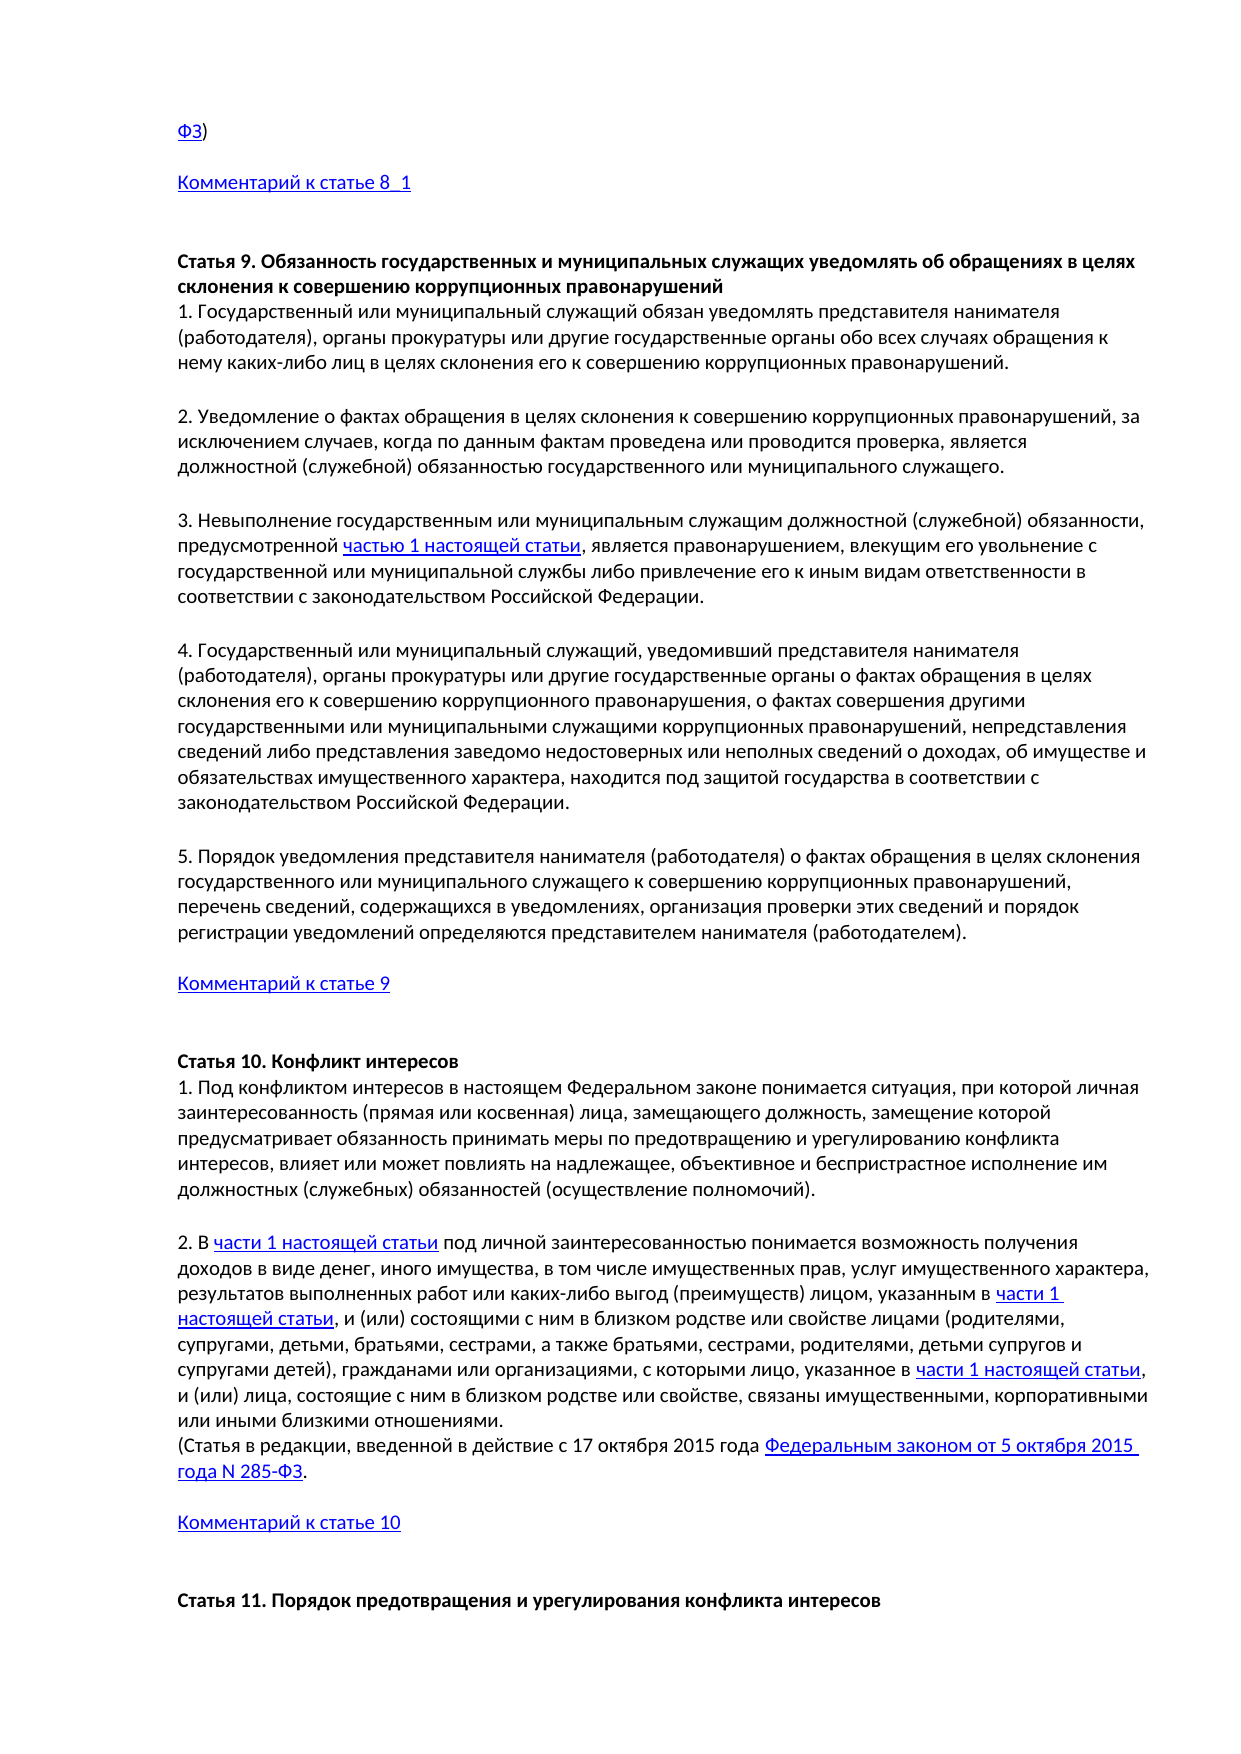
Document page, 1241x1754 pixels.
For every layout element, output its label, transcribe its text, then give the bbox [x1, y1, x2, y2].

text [177, 118, 1152, 248]
text 2. В части 1 настоящей статьи под личной заинтересованностью понимается возможность получения доходов в виде денег, иного имущества, в том числе имущественных прав, услуг имущественного характера, результатов выполненных работ или каких-либо выгод (преимуществ) лицом, указанным в части 1 настоящей статьи, и (или) состоящими с ним в близком родстве или свойстве лицами (родителями, супругами, детьми, братьями, сестрами, а также братьями, сестрами, родителями, детьми супругов и супругами детей), гражданами или организациями, с которыми лицо, указанное в части 1 настоящей статьи, и (или) лица, состоящие с ним в близком родстве или свойстве, связаны имущественными, корпоративными или иными близкими отношениями. (Статья в редакции, введенной в действие с 17 октября 2015 года Федеральным законом от 5 октября 2015 года N 285-ФЗ. Комментарий к статье 10 [177, 1229, 1152, 1588]
text 1. Под конфликтом интересов в настоящем Федеральном законе понимается ситуация, при которой личная заинтересованность (прямая или косвенная) лица, замещающего должность, замещение которой предусматривает обязанность принимать меры по предотвращению и урегулированию конфликта интересов, влияет или может повлиять на надлежащее, объективное и беспристрастное исполнение им должностных (служебных) обязанностей (осуществление полномочий). [177, 1074, 1152, 1229]
text 5. Порядок уведомления представителя нанимателя (работодателя) о фактах обращения в целях склонения государственного или муниципального служащего к совершению коррупционных правонарушений, перечень сведений, содержащихся в уведомлениях, организация проверки этих сведений и порядок регистрации уведомлений определяются представителем нанимателя (работодателем). Комментарий к статье 9 [177, 843, 1152, 1049]
text 1. Государственный или муниципальный служащий обязан уведомлять представителя нанимателя (работодателя), органы прокуратуры или другие государственные органы обо всех случаях обращения к нему каких-либо лиц в целях склонения его к совершению коррупционных правонарушений. [177, 299, 1152, 403]
text Статья 10. Конфликт интересов [177, 1049, 1152, 1074]
text 2. Уведомление о фактах обращения в целях склонения к совершению коррупционных правонарушений, за исключением случаев, когда по данным фактам проведена или проводится проверка, является должностной (служебной) обязанностью государственного или муниципального служащего. [177, 403, 1152, 507]
text 3. Невыполнение государственным или муниципальным служащим должностной (служебной) обязанности, предусмотренной частью 1 настоящей статьи, является правонарушением, влекущим его увольнение с государственной или муниципальной службы либо привлечение его к иным видам ответственности в соответствии с законодательством Российской Федерации. [177, 507, 1152, 637]
text Статья 11. Порядок предотвращения и урегулирования конфликта интересов [177, 1588, 1152, 1613]
text Статья 9. Обязанность государственных и муниципальных служащих уведомлять об обращениях в целях склонения к совершению коррупционных правонарушений [177, 248, 1152, 299]
text 4. Государственный или муниципальный служащий, уведомивший представителя нанимателя (работодателя), органы прокуратуры или другие государственные органы о фактах обращения в целях склонения его к совершению коррупционного правонарушения, о фактах совершения другими государственными или муниципальными служащими коррупционных правонарушений, непредставления сведений либо представления заведомо недостоверных или неполных сведений о доходах, об имуществе и обязательствах имущественного характера, находится под защитой государства в соответствии с законодательством Российской Федерации. [177, 637, 1152, 843]
